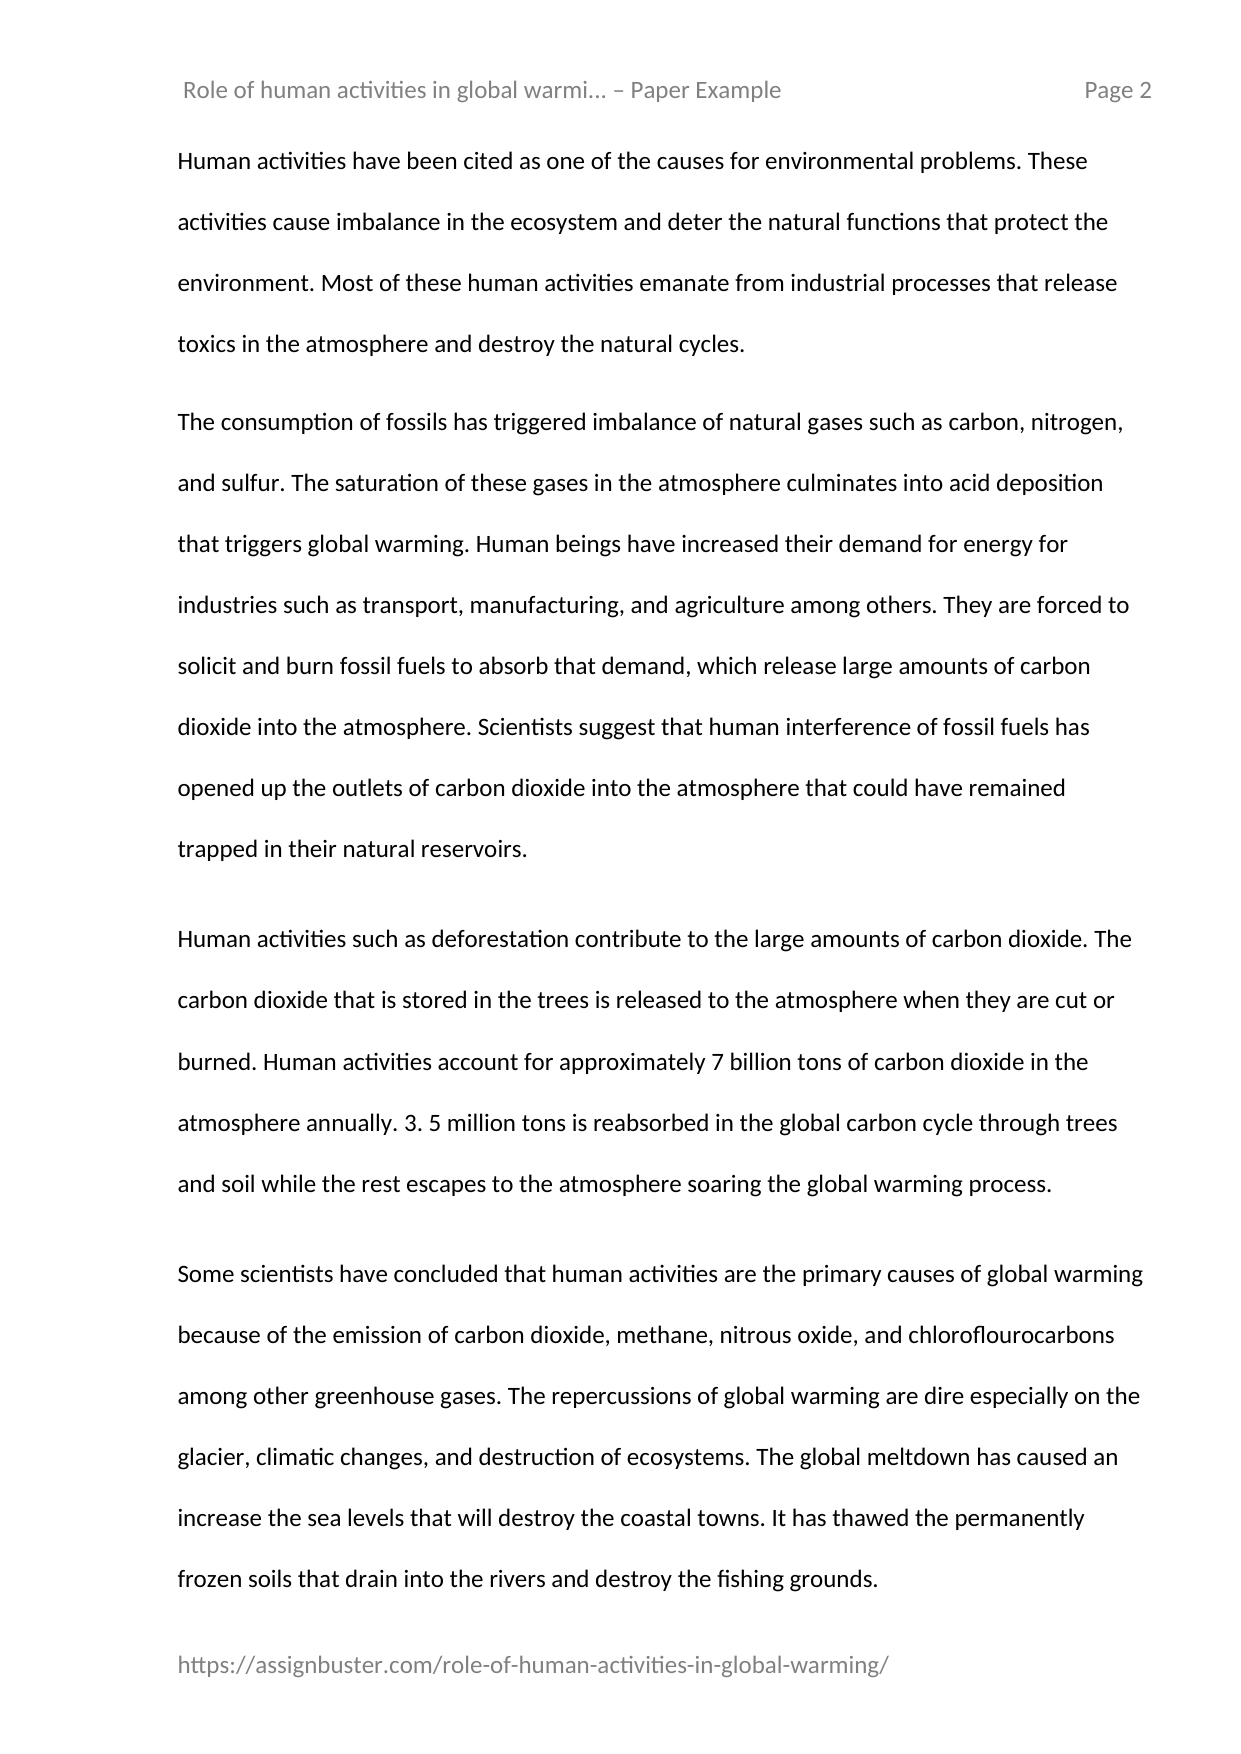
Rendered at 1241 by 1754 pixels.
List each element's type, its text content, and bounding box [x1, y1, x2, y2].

text The consumption of fossils has triggered imbalance of natural gases such as carbon, nitrogen, and sulfur. The saturation of these gases in the atmosphere culminates into acid deposition that triggers global warming. Human beings have increased their demand for energy for industries such as transport, manufacturing, and agriculture among others. They are forced to solicit and burn fossil fuels to absorb that demand, which release large amounts of carbon dioxide into the atmosphere. Scientists suggest that human interference of fossil fuels has opened up the outlets of carbon dioxide into the atmosphere that could have remained trapped in their natural reservoirs. [177, 406, 1152, 864]
text Human activities such as deforestation contribute to the large amounts of carbon dioxide. The carbon dioxide that is stored in the trees is released to the atmosphere when they are cut or burned. Human activities account for approximately 7 billion tons of carbon dioxide in the atmosphere annually. 3. 5 million tons is reabsorbed in the global carbon cycle through trees and soil while the rest escapes to the atmosphere soaring the global warming process. [177, 924, 1152, 1198]
text Some scientists have concluded that human activities are the primary causes of global warming because of the emission of carbon dioxide, methane, nitrous oxide, and chloroflourocarbons among other greenhouse gases. The repercussions of global warming are dire especially on the glacier, climatic changes, and destruction of ecosystems. The global meltdown has caused an increase the sea levels that will destroy the coastal towns. It has thawed the permanently frozen soils that drain into the rivers and destroy the fishing grounds. [177, 1258, 1152, 1594]
text Human activities have been cited as one of the causes for environmental problems. These activities cause imbalance in the ecosystem and deter the natural functions that protect the environment. Most of these human activities emanate from industrial processes that release toxics in the atmosphere and destroy the natural cycles. [177, 145, 1152, 359]
